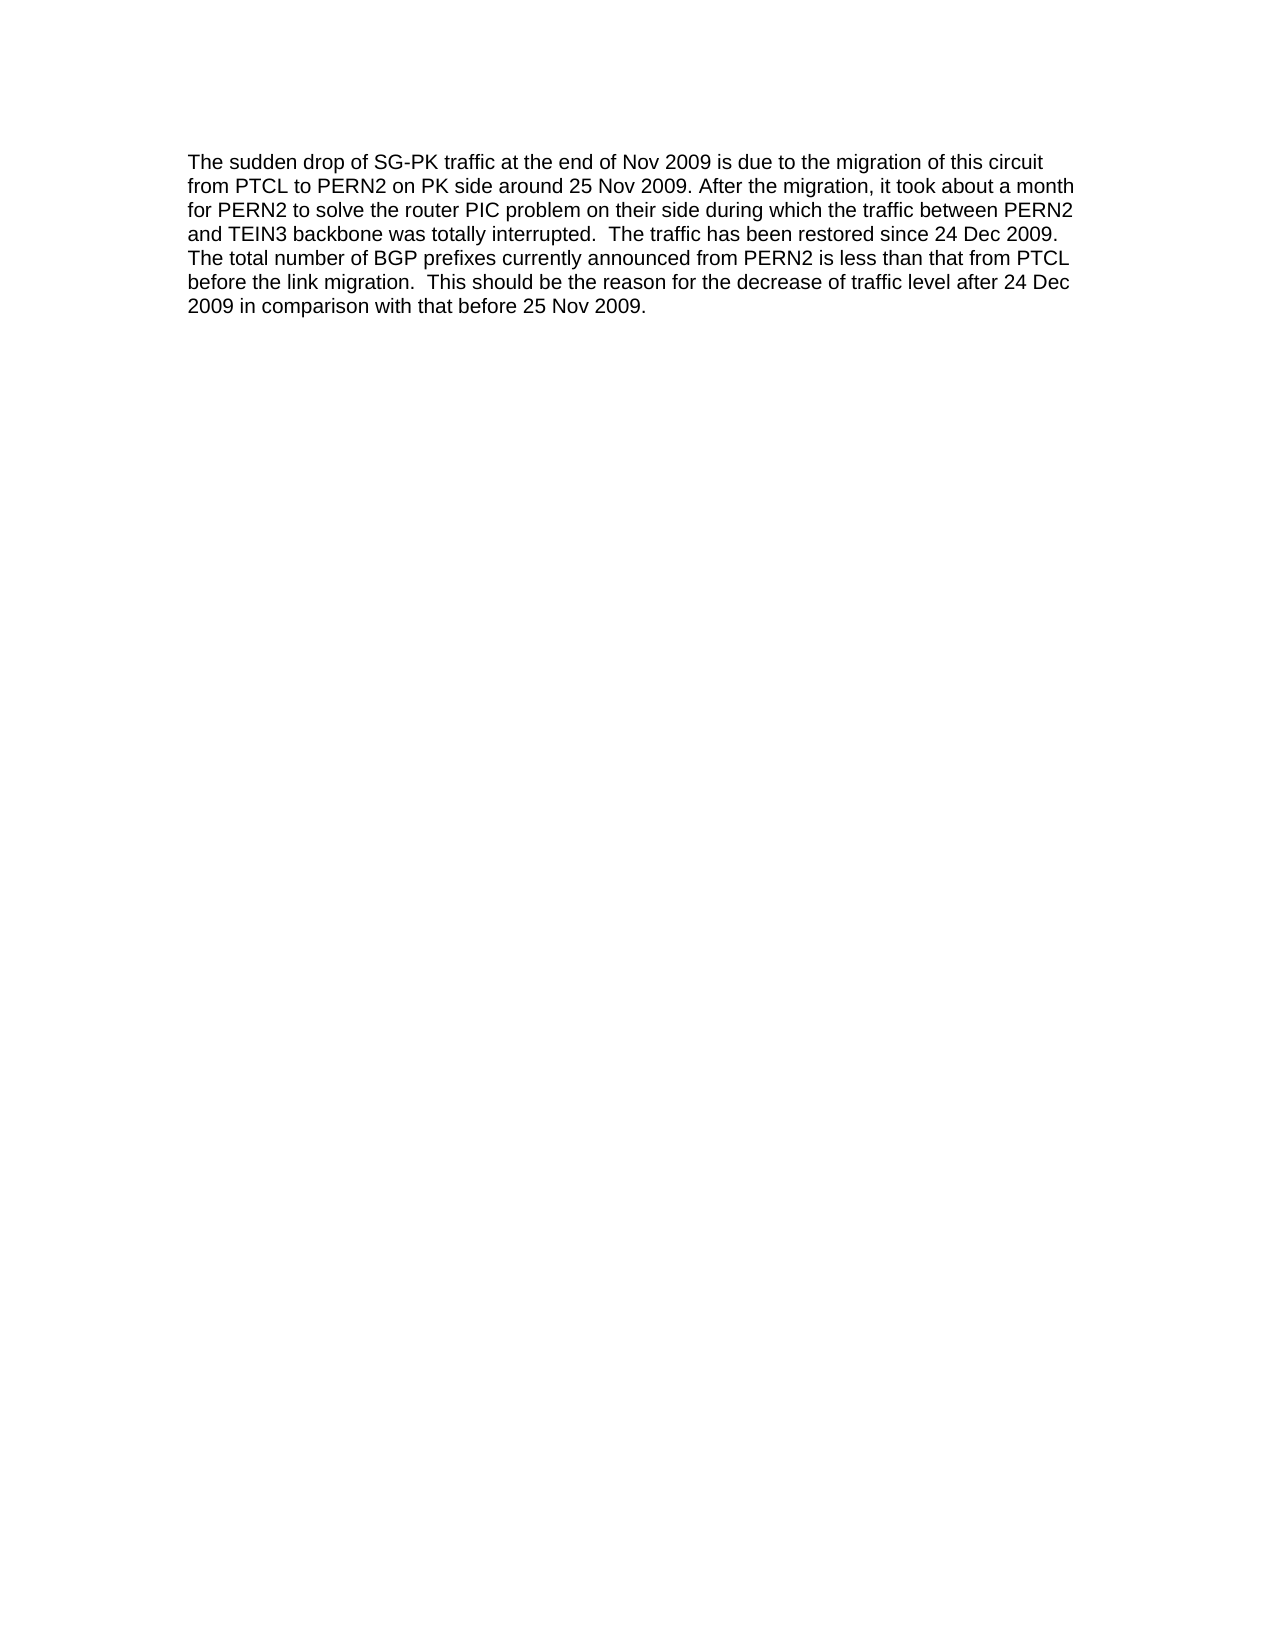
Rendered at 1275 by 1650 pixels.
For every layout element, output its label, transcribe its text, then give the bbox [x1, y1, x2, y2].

text The sudden drop of SG-PK traffic at the end of Nov 2009 is due to the migration of this circuit from PTCL to PERN2 on PK side around 25 Nov 2009. After the migration, it took about a month for PERN2 to solve the router PIC problem on their side during which the traffic between PERN2 and TEIN3 backbone was totally interrupted. The traffic has been restored since 24 Dec 2009. The total number of BGP prefixes currently announced from PERN2 is less than that from PTCL before the link migration. This should be the reason for the decrease of traffic level after 24 Dec 2009 in comparison with that before 25 Nov 2009. [187, 150, 1087, 318]
